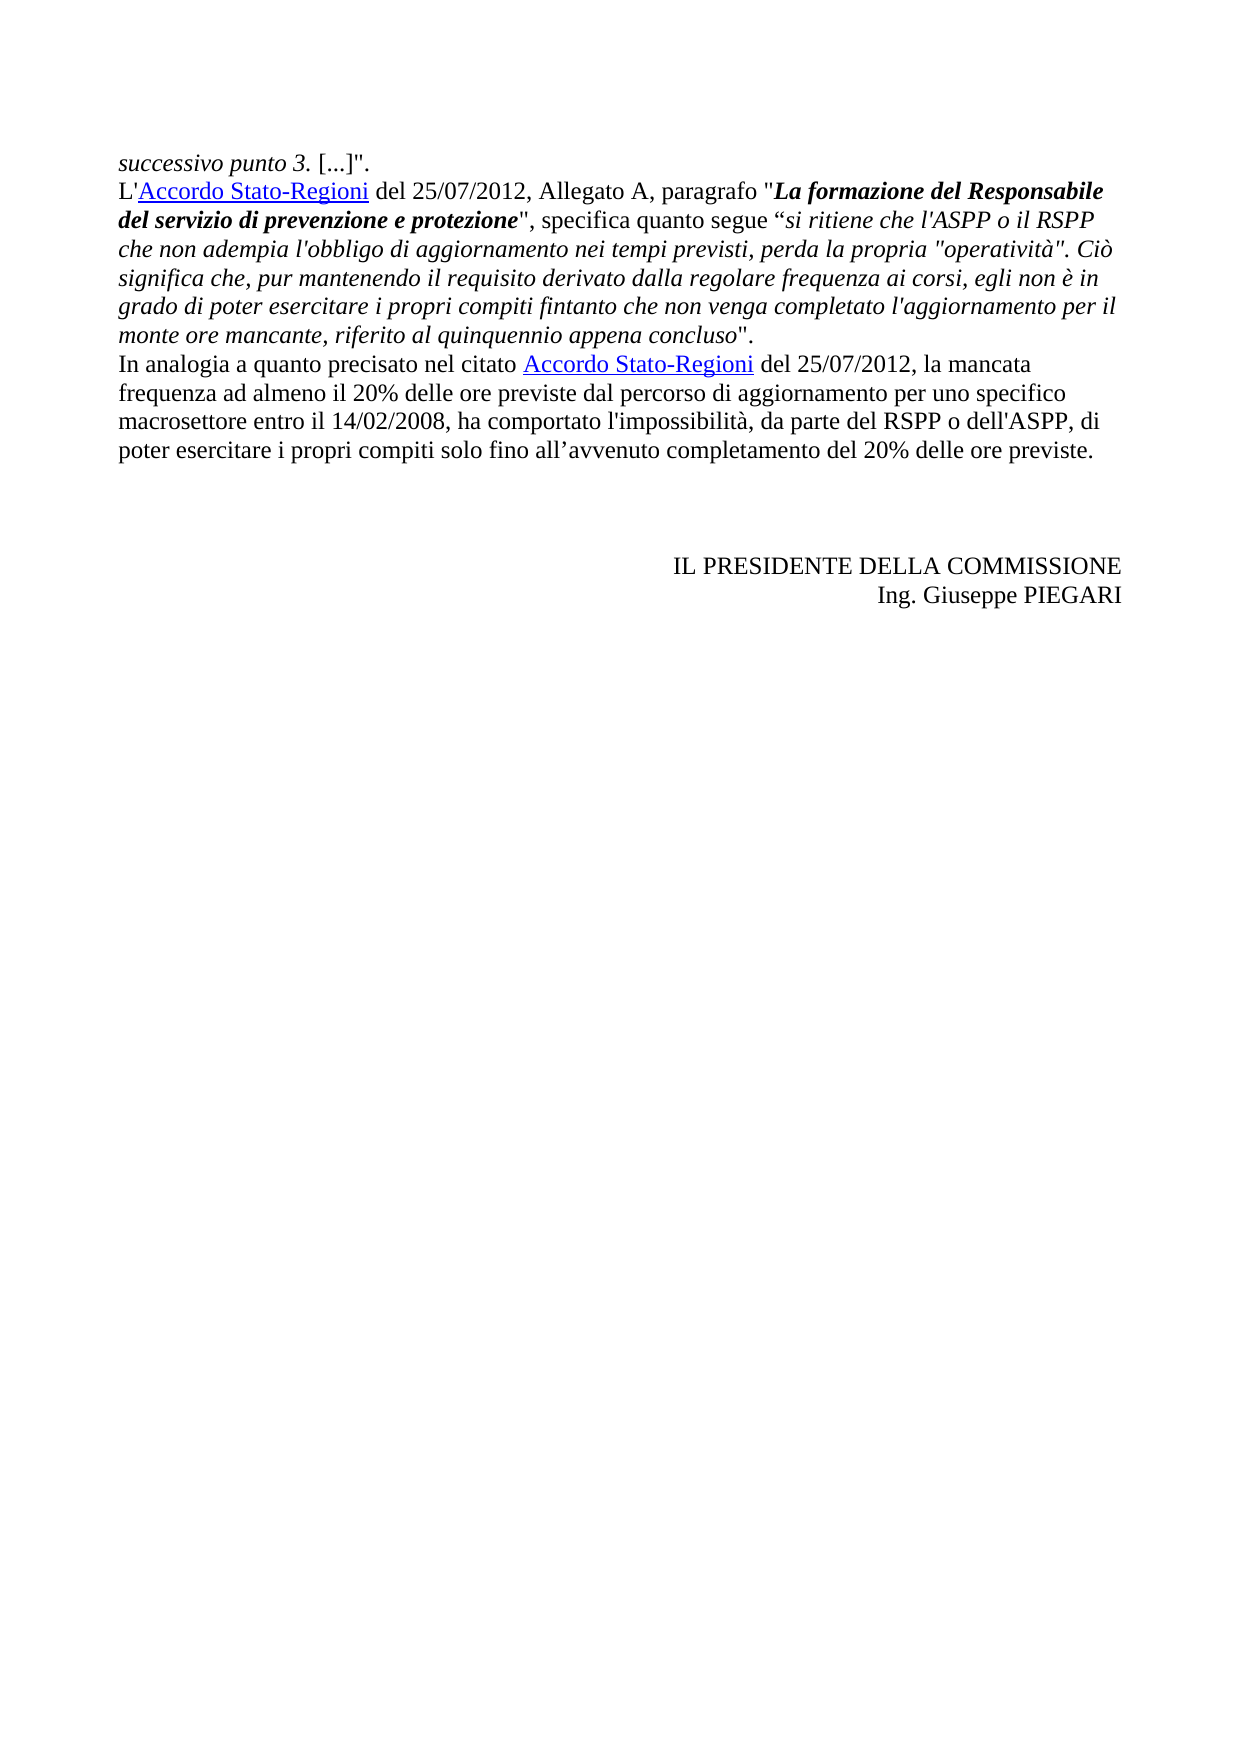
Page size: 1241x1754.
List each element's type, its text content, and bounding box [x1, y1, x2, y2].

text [118, 148, 1122, 464]
text IL PRESIDENTE DELLA COMMISSIONE Ing. Giuseppe PIEGARI [118, 551, 1122, 608]
